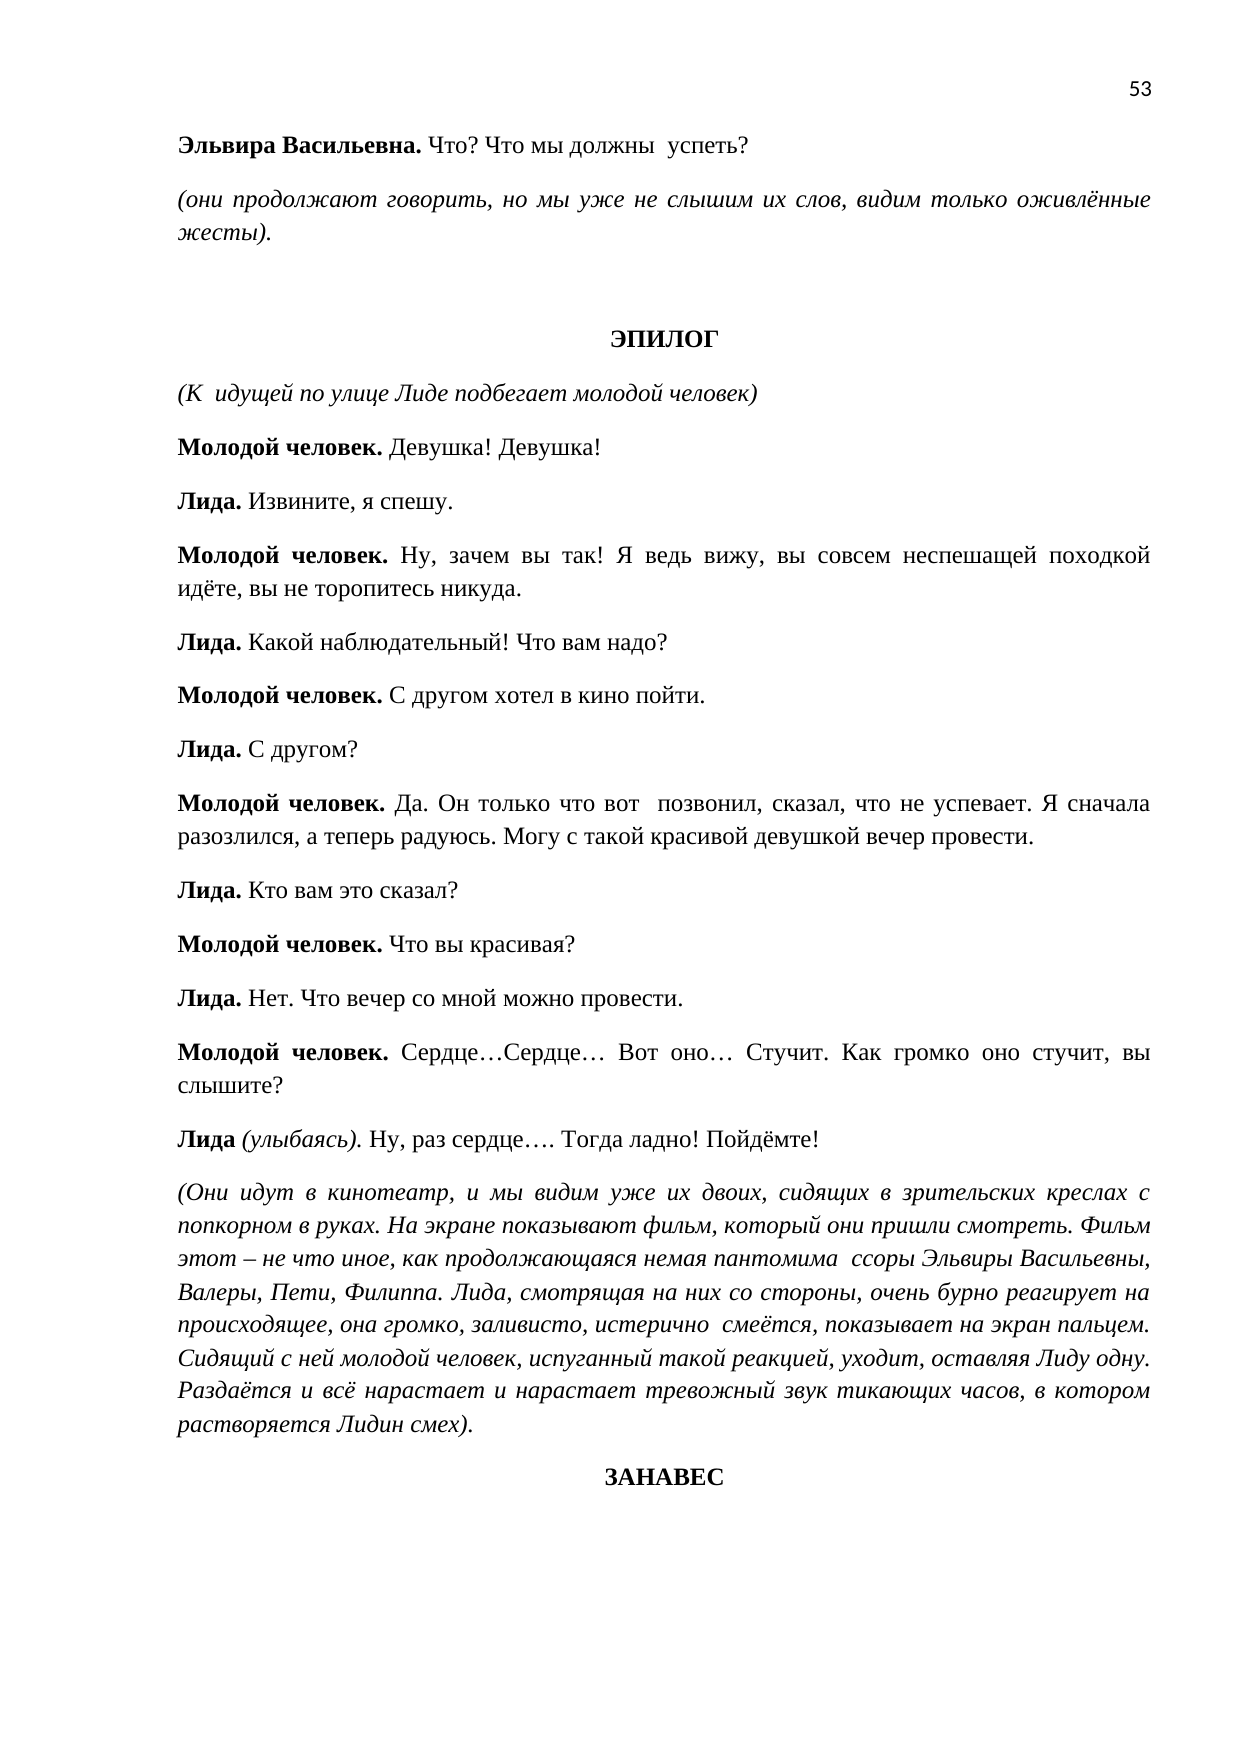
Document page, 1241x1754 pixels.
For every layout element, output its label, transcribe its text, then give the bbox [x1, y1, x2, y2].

text Молодой человек. Ну, зачем вы так! Я ведь вижу, вы совсем неспешащей походкой идёте, вы не торопитесь никуда. [177, 540, 1152, 602]
text Молодой человек. Что вы красивая? [177, 929, 1152, 958]
text Лида (улыбаясь). Ну, раз сердце…. Тогда ладно! Пойдёмте! [177, 1124, 1152, 1152]
text Молодой человек. Да. Он только что вот позвонил, сказал, что не успевает. Я сначала разозлился, а теперь радуюсь. Могу с такой красивой девушкой вечер провести. [177, 788, 1152, 850]
text (Они идут в кинотеатр, и мы видим уже их двоих, сидящих в зрительских креслах с попкорном в руках. На экране показывают фильм, который они пришли смотреть. Фильм этот – не что иное, как продолжающаяся немая пантомима ссоры Эльвиры Васильевны, Валеры, Пети, Филиппа. Лида, смотрящая на них со стороны, очень бурно реагирует на происходящее, она громко, заливисто, истерично смеётся, показывает на экран пальцем. Сидящий с ней молодой человек, испуганный такой реакцией, уходит, оставляя Лиду одну. Раздаётся и всё нарастает и нарастает тревожный звук тикающих часов, в котором растворяется Лидин смех). [177, 1177, 1152, 1437]
text Лида. С другом? [177, 734, 1152, 763]
text ЭПИЛОГ [177, 324, 1152, 353]
text Молодой человек. Девушка! Девушка! [177, 432, 1152, 461]
text Молодой человек. Сердце…Сердце… Вот оно… Стучит. Как громко оно стучит, вы слышите? [177, 1037, 1152, 1098]
text Лида. Какой наблюдательный! Что вам надо? [177, 627, 1152, 656]
text Эльвира Васильевна. Что? Что мы должны успеть? [177, 130, 1152, 159]
text Лида. Извините, я спешу. [177, 486, 1152, 515]
text Лида. Нет. Что вечер со мной можно провести. [177, 983, 1152, 1012]
text (они продолжают говорить, но мы уже не слышим их слов, видим только оживлённые жесты). [177, 184, 1152, 246]
text ЗАНАВЕС [177, 1462, 1152, 1491]
text (К идущей по улице Лиде подбегает молодой человек) [177, 378, 1152, 407]
text Лида. Кто вам это сказал? [177, 875, 1152, 904]
text Молодой человек. С другом хотел в кино пойти. [177, 681, 1152, 709]
